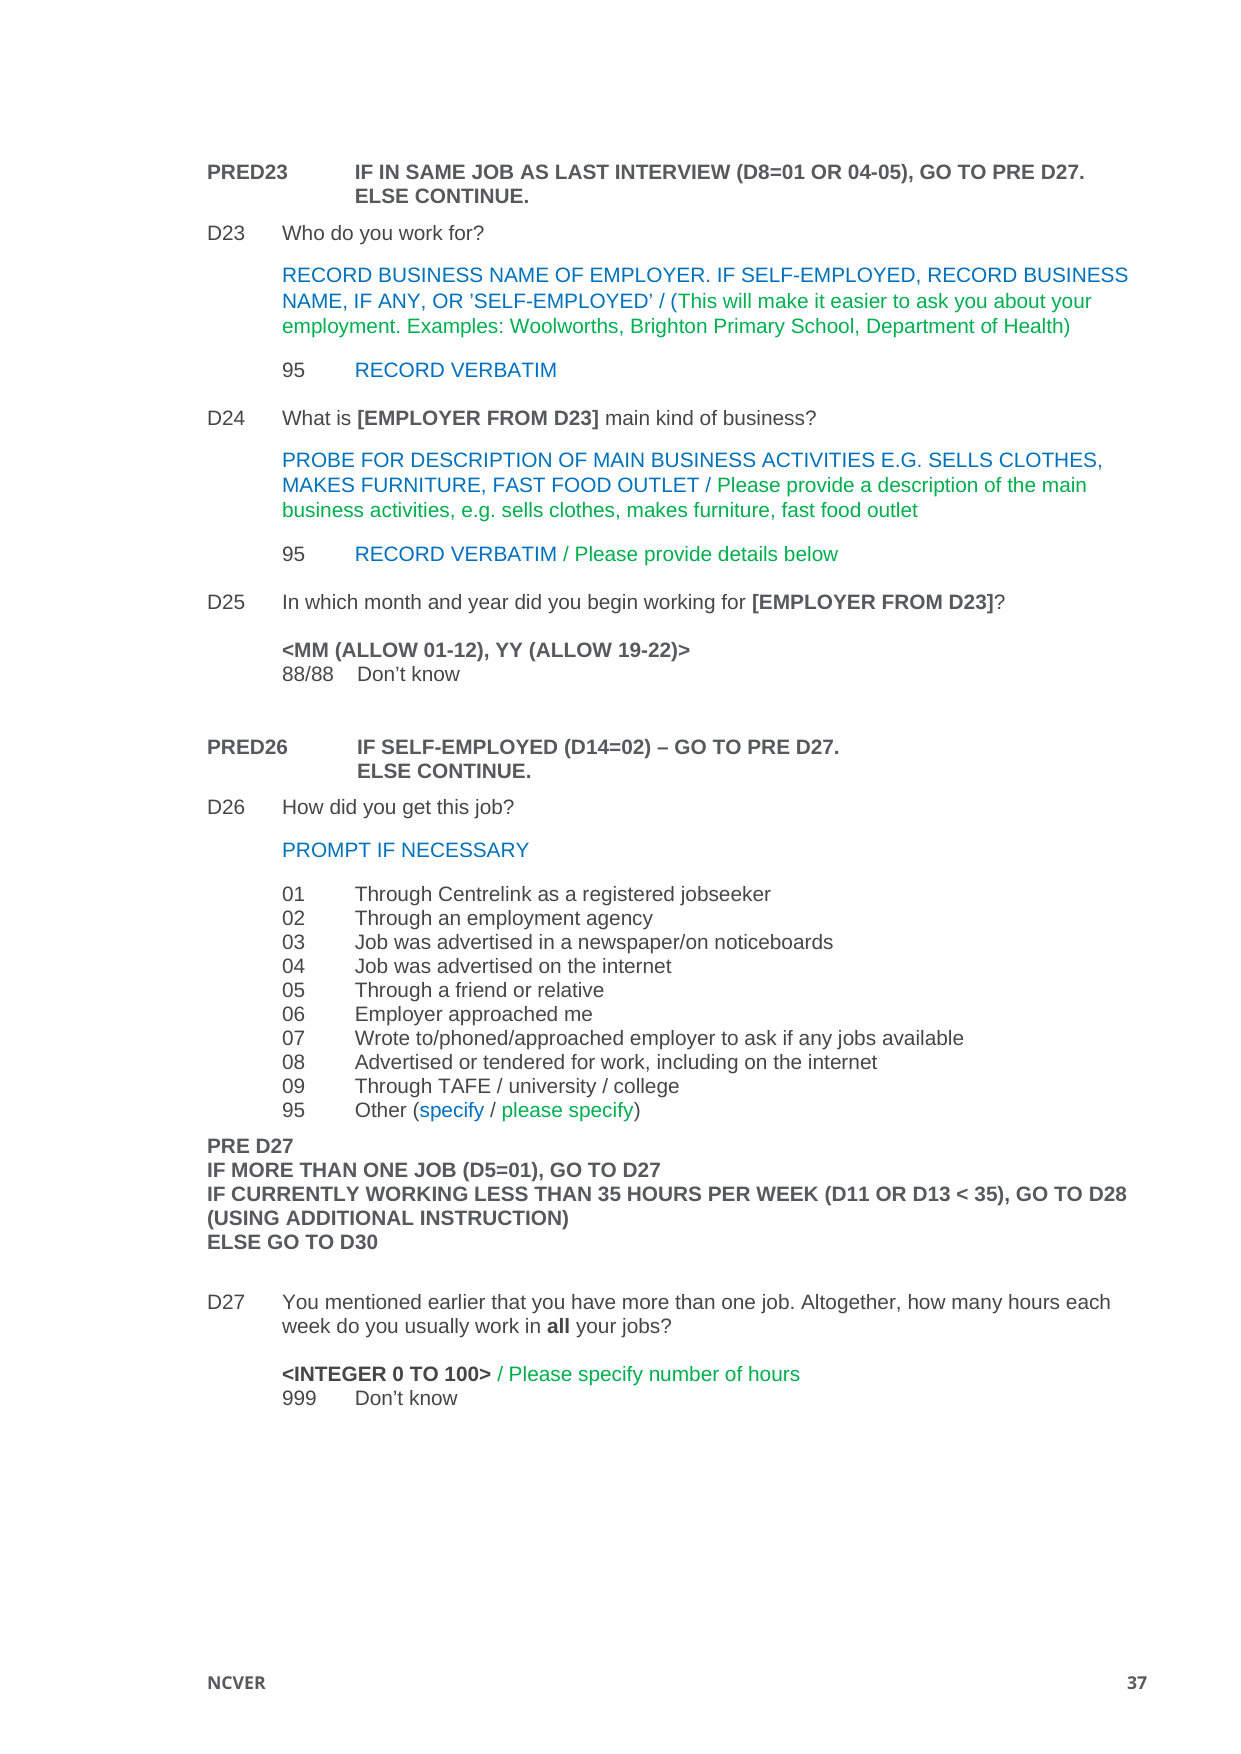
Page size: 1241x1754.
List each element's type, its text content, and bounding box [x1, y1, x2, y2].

text 05 Through a friend or relative [282, 978, 1152, 1002]
text PROBE FOR DESCRIPTION OF MAIN BUSINESS ACTIVITIES E.G. SELLS CLOTHES, MAKES FURNITURE, FAST FOOD OUTLET / Please provide a description of the main business activities, e.g. sells clothes, makes furniture, fast food outlet [282, 448, 1152, 522]
text PROMPT IF NECESSARY [282, 838, 1152, 862]
text 06 Employer approached me [282, 1002, 1152, 1026]
text PRED23 IF IN SAME JOB AS LAST INTERVIEW (D8=01 OR 04-05), GO TO PRE D27. ELSE CONTINUE. [207, 160, 1152, 208]
text D27 You mentioned earlier that you have more than one job. Altogether, how many hours each week do you usually work in all your jobs? [207, 1290, 1152, 1362]
text 95 RECORD VERBATIM [282, 357, 1152, 381]
text 95 Other (specify / please specify) [282, 1097, 1152, 1121]
text D23 Who do you work for? [207, 221, 1152, 244]
text 08 Advertised or tendered for work, including on the internet [282, 1049, 1152, 1073]
text 999 Don’t know [282, 1386, 1152, 1410]
text 04 Job was advertised on the internet [282, 954, 1152, 978]
text 01 Through Centrelink as a registered jobseeker [282, 882, 1152, 906]
text PRE D27 IF MORE THAN ONE JOB (D5=01), GO TO D27 IF CURRENTLY WORKING LESS THAN 35 HOURS PER WEEK (D11 OR D13 < 35), GO TO D28 (USING ADDITIONAL INSTRUCTION) ELSE GO TO D30 [207, 1134, 1152, 1254]
text 07 Wrote to/phoned/approached employer to ask if any jobs available [282, 1026, 1152, 1049]
text D25 In which month and year did you begin working for [EMPLOYER FROM D23]? [207, 590, 1152, 614]
text D24 What is [EMPLOYER FROM D23] main kind of business? [207, 405, 1152, 429]
text RECORD BUSINESS NAME OF EMPLOYER. IF SELF-EMPLOYED, RECORD BUSINESS NAME, IF ANY, OR ’SELF-EMPLOYED’ / (This will make it easier to ask you about your employment. Examples: Woolworths, Brighton Primary School, Department of Health) [282, 263, 1152, 337]
text 95 RECORD VERBATIM / Please provide details below [282, 542, 1152, 566]
text D26 How did you get this job? [207, 795, 1152, 819]
text 03 Job was advertised in a newspaper/on noticeboards [282, 930, 1152, 954]
text <MM (ALLOW 01-12), YY (ALLOW 19-22)> 88/88 Don’t know [282, 638, 1152, 686]
text 09 Through TAFE / university / college [282, 1073, 1152, 1097]
text <INTEGER 0 TO 100> / Please specify number of hours [282, 1362, 1152, 1386]
text 02 Through an employment agency [282, 906, 1152, 930]
text PRED26 IF SELF-EMPLOYED (D14=02) – GO TO PRE D27. ELSE CONTINUE. [207, 735, 1152, 783]
